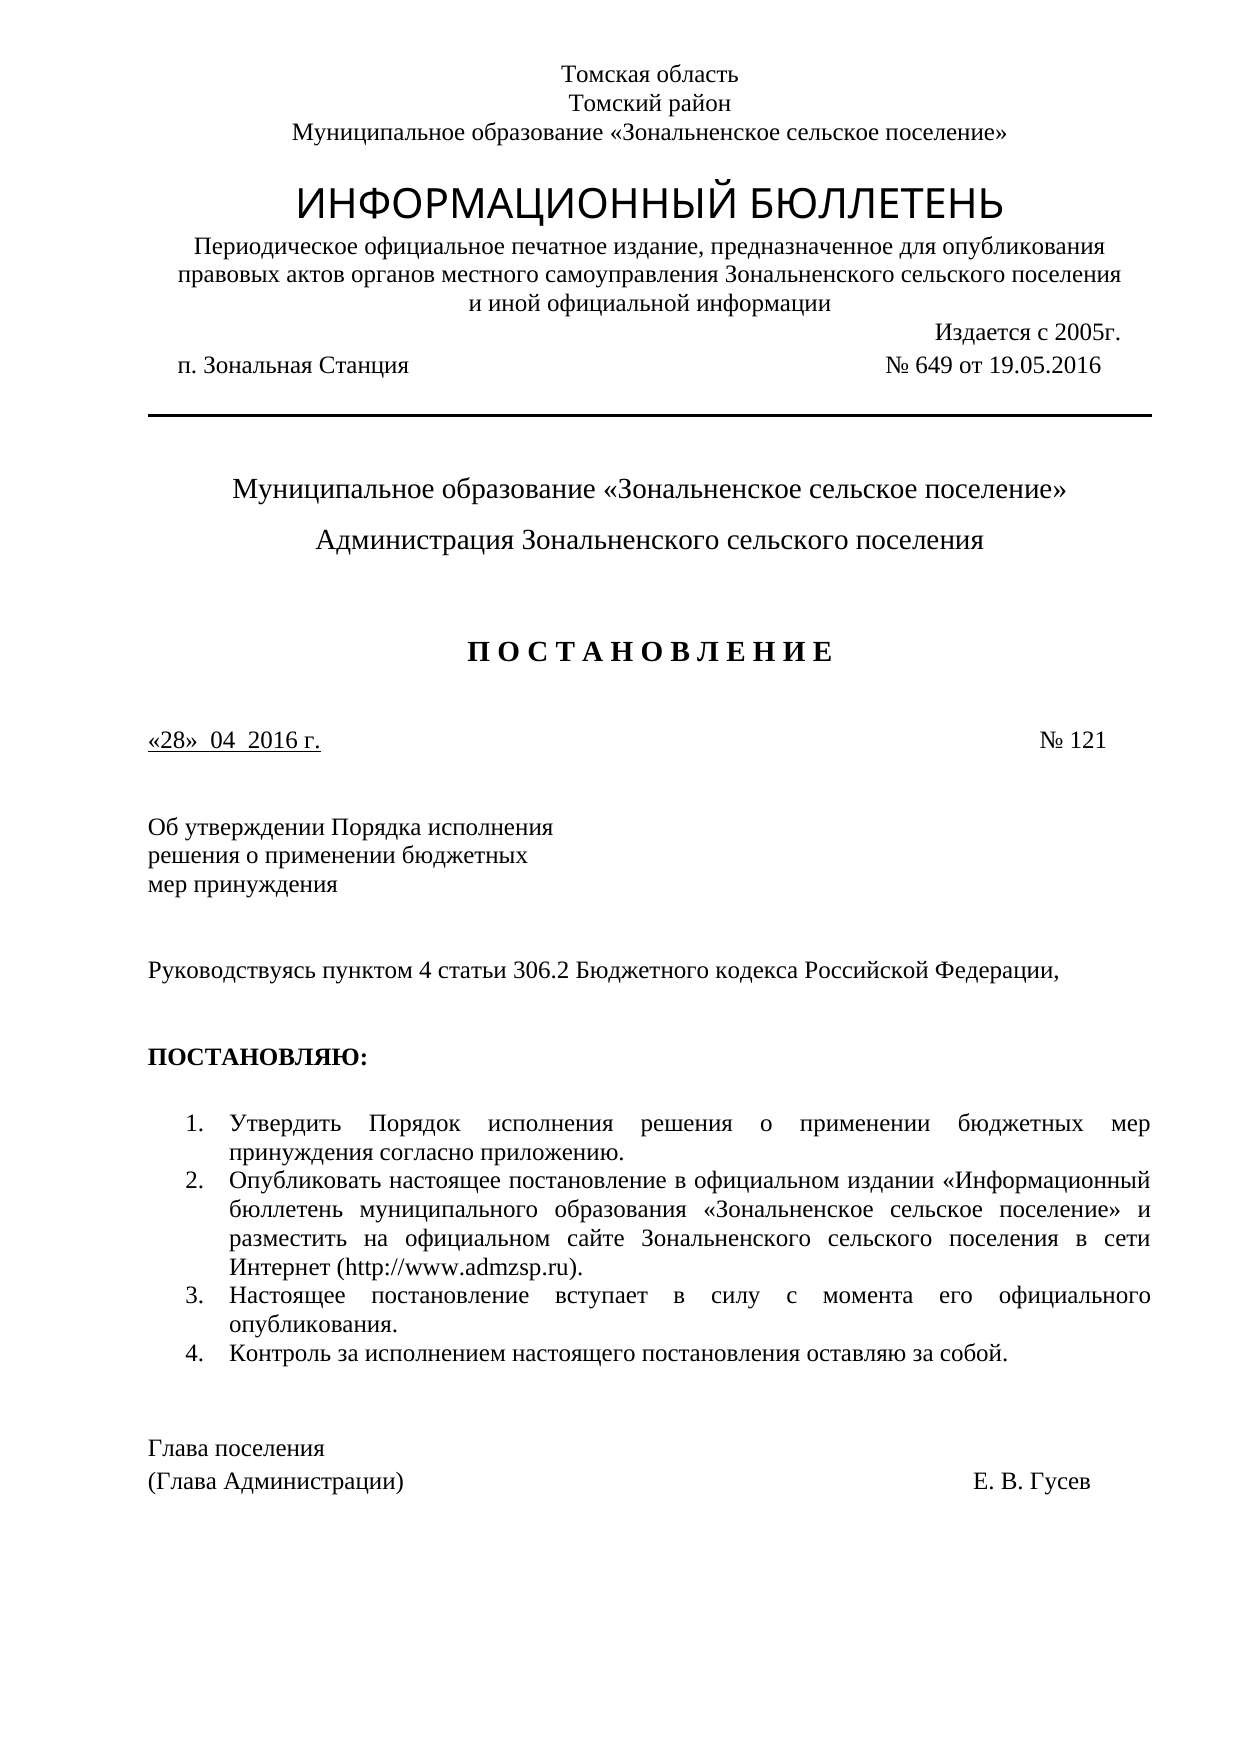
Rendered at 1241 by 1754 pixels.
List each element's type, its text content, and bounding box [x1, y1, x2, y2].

text ПОСТАНОВЛЯЮ: [148, 1042, 1152, 1071]
list Утвердить Порядок исполнения решения о применении бюджетных мер принуждения согласно приложению. [185, 1108, 1152, 1165]
text и иной официальной информации [148, 288, 1152, 317]
text Руководствуясь пунктом 4 статьи 306.2 Бюджетного кодекса Российской Федерации, [148, 956, 1152, 984]
text Администрация Зональненского сельского поселения [148, 522, 1152, 556]
text Муниципальное образование «Зональненское сельское поселение» [148, 472, 1152, 505]
text (Глава Администрации) Е. В. Гусев [148, 1466, 1152, 1494]
text Об утверждении Порядка исполнения [148, 812, 1152, 841]
text Томский район [148, 88, 1152, 117]
text ИНФОРМАЦИОННЫЙ БЮЛЛЕТЕНЬ [148, 174, 1152, 231]
text п. Зональная Станция № 649 от 19.05.2016 [177, 350, 1152, 379]
list Настоящее постановление вступает в силу с момента его официального опубликования. [185, 1280, 1152, 1338]
text П О С Т А Н О В Л Е Н И Е [148, 634, 1152, 668]
text мер принуждения [148, 869, 1152, 898]
text Томская область [148, 59, 1152, 88]
text решения о применении бюджетных [148, 841, 1152, 869]
text «28» 04 2016 г. № 121 [148, 726, 1152, 754]
text Муниципальное образование «Зональненское сельское поселение» [148, 117, 1152, 145]
text Периодическое официальное печатное издание, предназначенное для опубликования [148, 231, 1152, 259]
text правовых актов органов местного самоуправления Зональненского сельского поселения [148, 259, 1152, 288]
list Контроль за исполнением настоящего постановления оставляю за собой. [185, 1338, 1152, 1367]
text Издается с 2005г. [148, 317, 1152, 346]
text Глава поселения [148, 1433, 1152, 1461]
list Опубликовать настоящее постановление в официальном издании «Информационный бюллетень муниципального образования «Зональненское сельское поселение» и разместить на официальном сайте Зональненского сельского поселения в сети Интернет (http://www.admzsp.ru). [185, 1165, 1152, 1280]
